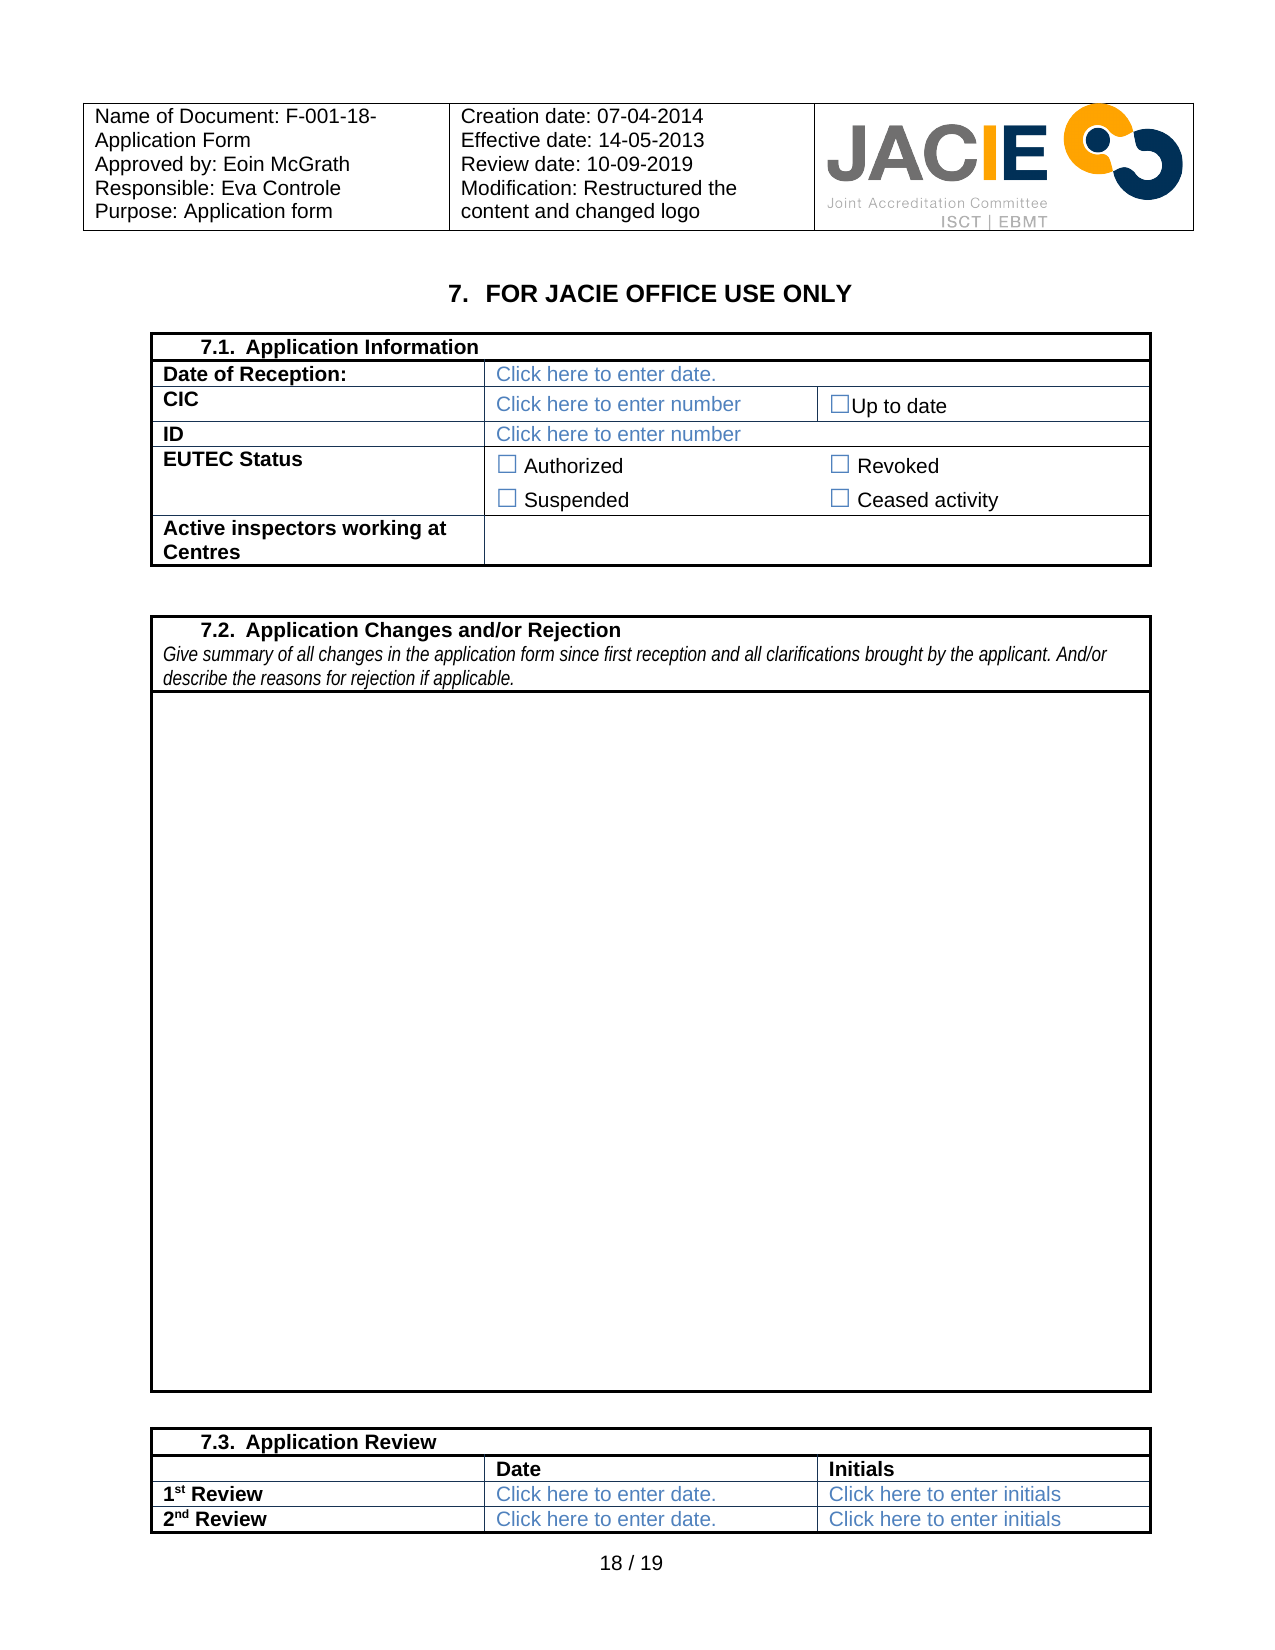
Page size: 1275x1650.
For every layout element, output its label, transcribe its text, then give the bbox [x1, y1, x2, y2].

table_cell [485, 422, 1149, 446]
table_cell ID [153, 422, 484, 446]
table_header Application Review [153, 1430, 1149, 1454]
table_cell [818, 1482, 1149, 1506]
table_cell [818, 1507, 1149, 1531]
table_cell Initials [818, 1457, 1149, 1481]
table_cell [153, 1457, 484, 1481]
table_cell Revoked Ceased activity [818, 447, 1149, 515]
table_cell 2nd Review [153, 1507, 484, 1531]
table_cell [485, 1482, 817, 1506]
table_cell [153, 693, 1149, 1390]
table_cell Up to date [818, 387, 1149, 421]
table_cell CIC [153, 387, 484, 421]
table_cell [485, 387, 817, 421]
subtitle FOR JACIE OFFICE USE ONLY [150, 279, 1150, 308]
table_header Application Information [153, 335, 1149, 359]
table_cell [485, 362, 1149, 386]
table_cell Date [485, 1457, 817, 1481]
table_cell EUTEC Status [153, 447, 484, 515]
picture [827, 103, 1183, 230]
table_cell Date of Reception: [153, 362, 484, 386]
table_cell Authorized Suspended [485, 447, 817, 515]
table_cell [485, 1507, 817, 1531]
table_cell [485, 516, 1149, 564]
table_cell Active inspectors working at Centres [153, 516, 484, 564]
table_header Application Changes and/or Rejection Give summary of all changes in the application form since first reception and all clarifications brought by the applicant. And/or describe the reasons for rejection if applicable. [153, 618, 1149, 690]
table_cell 1st Review [153, 1482, 484, 1506]
